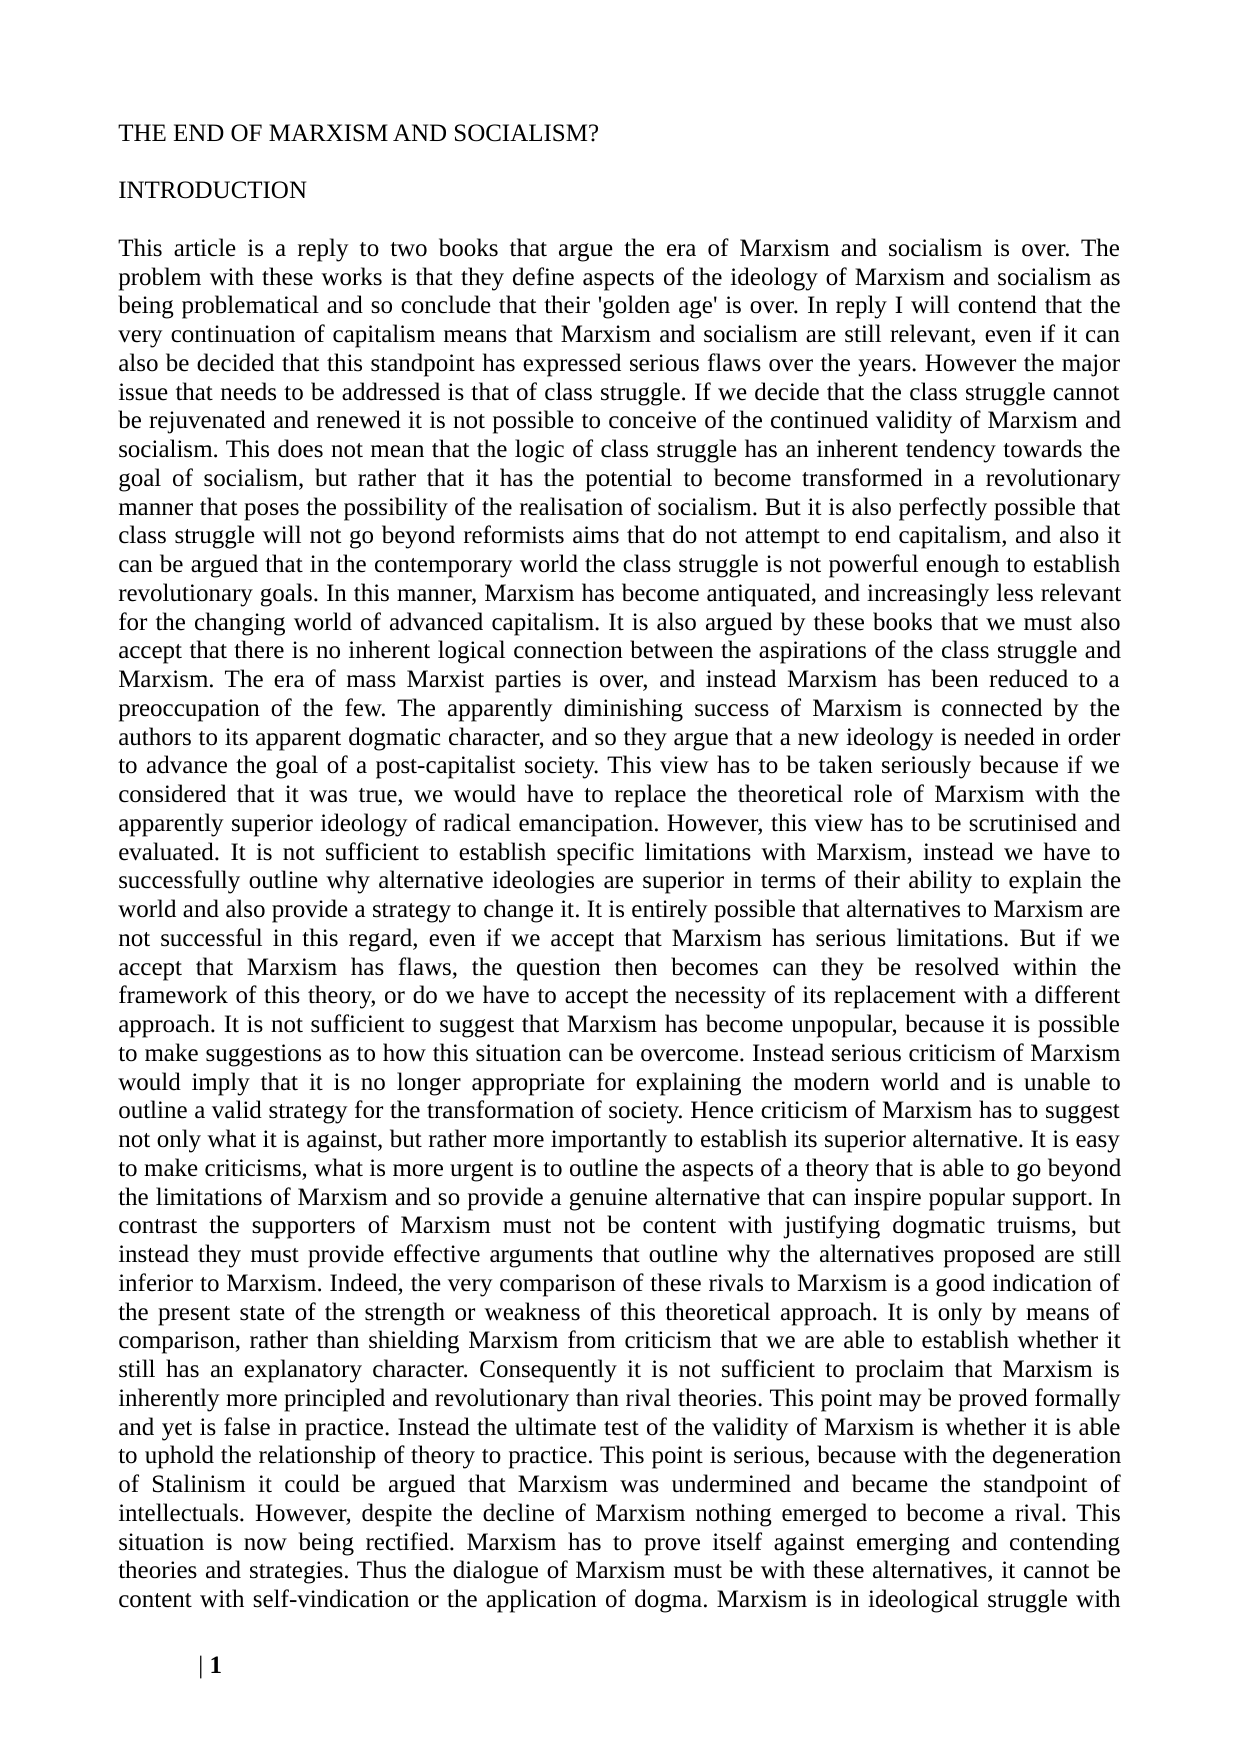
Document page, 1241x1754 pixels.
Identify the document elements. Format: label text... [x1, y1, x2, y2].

text INTRODUCTION [118, 176, 1122, 204]
text THE END OF MARXISM AND SOCIALISM? [118, 118, 1122, 147]
